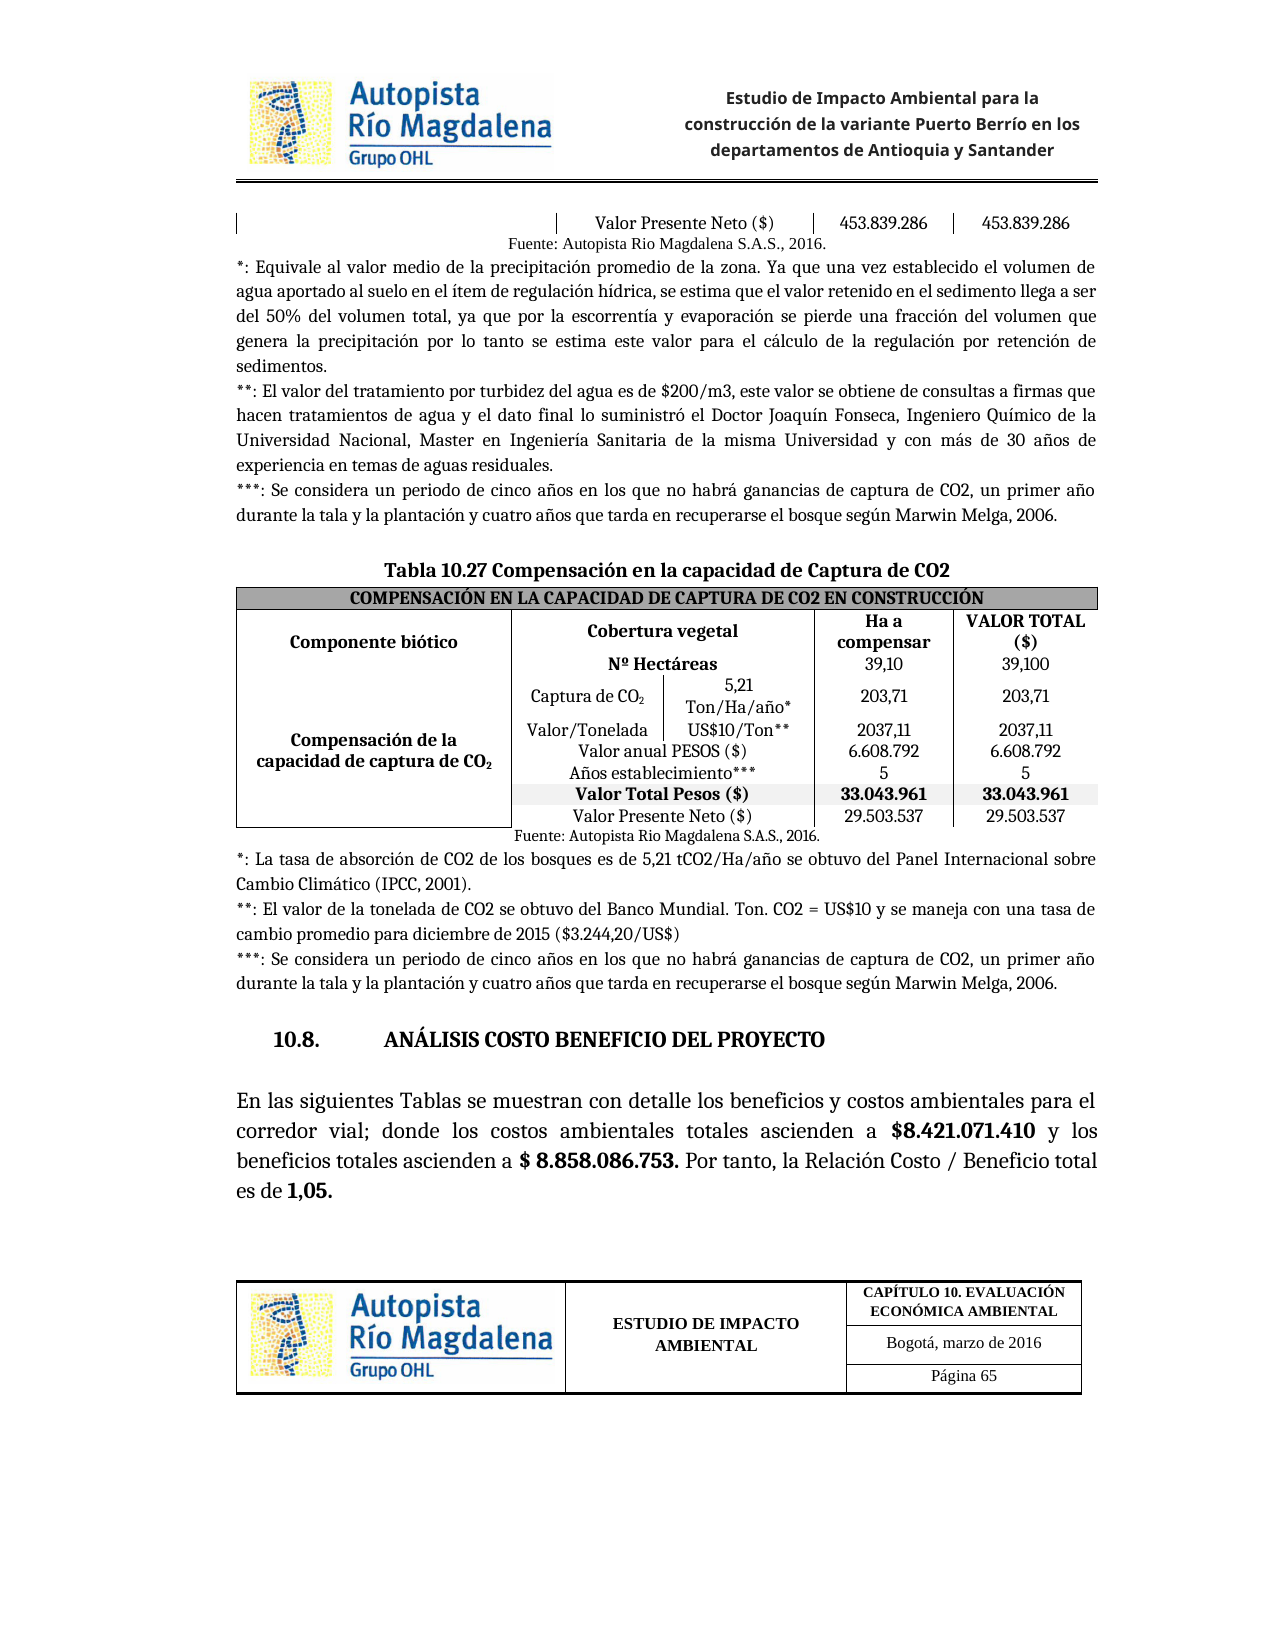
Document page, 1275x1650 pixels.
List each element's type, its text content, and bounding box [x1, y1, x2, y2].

table_cell 453.839.286 [954, 213, 1098, 234]
table_cell 453.839.286 [814, 213, 953, 234]
table_cell VALOR TOTAL ($) [954, 610, 1098, 653]
subtitle Análisis costo beneficio del proyecto [274, 1027, 1098, 1053]
picture [247, 73, 555, 172]
table_cell Valor Presente Neto ($) [512, 805, 814, 827]
table_cell 39,10 [815, 653, 953, 675]
table_cell 33.043.961 [954, 784, 1098, 805]
text Fuente: Autopista Rio Magdalena S.A.S., 2016. [236, 234, 1098, 253]
table_cell 33.043.961 [815, 784, 953, 805]
table_cell Compensación de la capacidad de captura de CO2 [237, 675, 511, 827]
table_cell 6.608.792 [815, 741, 953, 762]
table_cell Nº Hectáreas [512, 653, 814, 675]
text *: La tasa de absorción de CO2 de los bosques es de 5,21 tCO2/Ha/año se obtuvo del Panel Internacional sobre Cambio Climático (IPCC, 2001). [236, 849, 1098, 895]
text ***: Se considera un periodo de cinco años en los que no habrá ganancias de captura de CO2, un primer año durante la tala y la plantación y cuatro años que tarda en recuperarse el bosque según Marwin Melga, 2006. [236, 948, 1098, 994]
table_cell 39,100 [954, 653, 1098, 675]
table_cell Ha a compensar [815, 610, 953, 653]
text **: El valor de la tonelada de CO2 se obtuvo del Banco Mundial. Ton. CO2 = US$10 y se maneja con una tasa de cambio promedio para diciembre de 2015 ($3.244,20/US$) [236, 898, 1098, 945]
text Tabla 10.27 Compensación en la capacidad de Captura de CO2 [236, 559, 1098, 583]
text ***: Se considera un periodo de cinco años en los que no habrá ganancias de captura de CO2, un primer año durante la tala y la plantación y cuatro años que tarda en recuperarse el bosque según Marwin Melga, 2006. [236, 479, 1098, 526]
text *: Equivale al valor medio de la precipitación promedio de la zona. Ya que una vez establecido el volumen de agua aportado al suelo en el ítem de regulación hídrica, se estima que el valor retenido en el sedimento llega a ser del 50% del volumen total, ya que por la escorrentía y evaporación se pierde una fracción del volumen que genera la precipitación por lo tanto se estima este valor para el cálculo de la regulación por retención de sedimentos. [236, 256, 1098, 377]
table_cell Valor anual PESOS ($) [512, 741, 814, 762]
table_cell Años establecimiento*** [512, 762, 814, 784]
table_cell 5 [954, 762, 1098, 784]
table_cell 2037,11 [815, 718, 953, 741]
text Fuente: Autopista Rio Magdalena S.A.S., 2016. [236, 827, 1098, 846]
table_header COMPENSACIÓN EN LA CAPACIDAD DE CAPTURA DE CO2 EN CONSTRUCCIÓN [237, 588, 1097, 609]
table_cell 203,71 [815, 675, 953, 718]
table_cell 5,21 Ton/Ha/año* [664, 675, 814, 718]
table_cell 29.503.537 [815, 805, 953, 827]
list En las siguientes Tablas se muestran con detalle los beneficios y costos ambientales para el corredor vial; donde los costos ambientales totales ascienden a $8.421.071.410 y los beneficios totales ascienden a $ 8.858.086.753. Por tanto, la Relación Costo / Beneficio total es de 1,05. [236, 1088, 1098, 1204]
table_cell 203,71 [954, 675, 1098, 718]
table_cell Cobertura vegetal [512, 610, 814, 653]
table_cell Valor Presente Neto ($) [557, 213, 813, 234]
text **: El valor del tratamiento por turbidez del agua es de $200/m3, este valor se obtiene de consultas a firmas que hacen tratamientos de agua y el dato final lo suministró el Doctor Joaquín Fonseca, Ingeniero Químico de la Universidad Nacional, Master en Ingeniería Sanitaria de la misma Universidad y con más de 30 años de experiencia en temas de aguas residuales. [236, 380, 1098, 476]
table_cell 5 [815, 762, 953, 784]
table_cell Componente biótico [237, 610, 511, 675]
table_cell Valor Total Pesos ($) [512, 784, 814, 805]
table_cell 6.608.792 [954, 741, 1098, 762]
table_cell 2037,11 [954, 718, 1098, 741]
table_cell US$10/Ton** [664, 718, 814, 741]
table_cell Valor/Tonelada [512, 718, 663, 741]
table_cell Captura de CO2 [512, 675, 663, 718]
table_cell 29.503.537 [954, 805, 1098, 827]
picture [248, 1285, 555, 1384]
